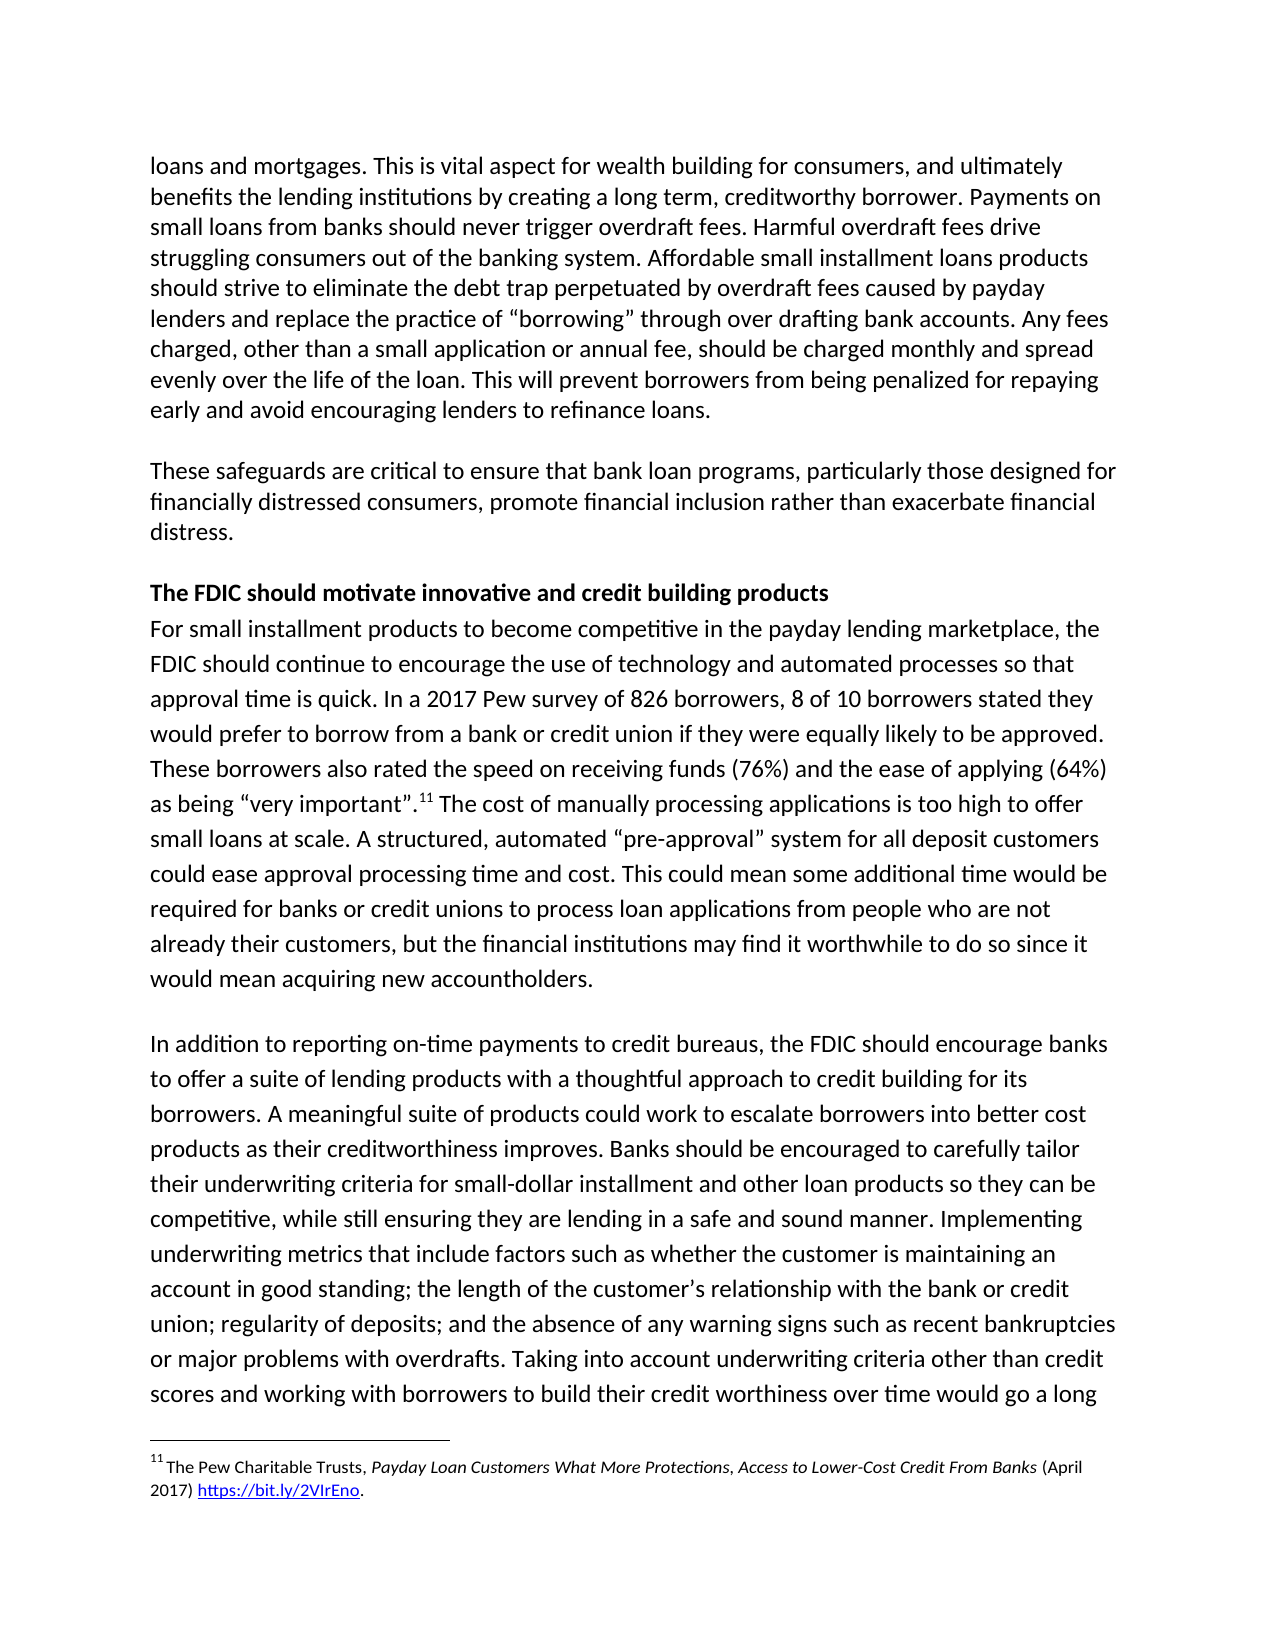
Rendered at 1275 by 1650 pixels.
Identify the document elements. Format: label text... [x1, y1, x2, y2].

text In addition to reporting on-time payments to credit bureaus, the FDIC should encourage banks to offer a suite of lending products with a thoughtful approach to credit building for its borrowers. A meaningful suite of products could work to escalate borrowers into better cost products as their creditworthiness improves. Banks should be encouraged to carefully tailor their underwriting criteria for small-dollar installment and other loan products so they can be competitive, while still ensuring they are lending in a safe and sound manner. Implementing underwriting metrics that include factors such as whether the customer is maintaining an account in good standing; the length of the customer’s relationship with the bank or credit union; regularity of deposits; and the absence of any warning signs such as recent bankruptcies or major problems with overdrafts. Taking into account underwriting criteria other than credit scores and working with borrowers to build their credit worthiness over time would go a long [150, 1028, 1118, 1409]
text loans and mortgages. This is vital aspect for wealth building for consumers, and ultimately benefits the lending institutions by creating a long term, creditworthy borrower. Payments on small loans from banks should never trigger overdraft fees. Harmful overdraft fees drive struggling consumers out of the banking system. Affordable small installment loans products should strive to eliminate the debt trap perpetuated by overdraft fees caused by payday lenders and replace the practice of “borrowing” through over drafting bank accounts. Any fees charged, other than a small application or annual fee, should be charged monthly and spread evenly over the life of the loan. This will prevent borrowers from being penalized for repaying early and avoid encouraging lenders to refinance loans. [150, 150, 1112, 425]
text For small installment products to become competitive in the payday lending marketplace, the FDIC should continue to encourage the use of technology and automated processes so that approval time is quick. In a 2017 Pew survey of 826 borrowers, 8 of 10 borrowers stated they would prefer to borrow from a bank or credit union if they were equally likely to be approved. These borrowers also rated the speed on receiving funds (76%) and the ease of applying (64%) as being “very important”.11 The cost of manually processing applications is too high to offer small loans at scale. A structured, automated “pre-approval” system for all deposit customers could ease approval processing time and cost. This could mean some additional time would be required for banks or credit unions to process loan applications from people who are not already their customers, but the financial institutions may find it worthwhile to do so since it would mean acquiring new accountholders. [150, 613, 1111, 993]
subtitle The FDIC should motivate innovative and credit building products [150, 577, 1160, 608]
text 11 The Pew Charitable Trusts, Payday Loan Customers What More Protections, Access to Lower-Cost Credit From Banks (April 2017) https://bit.ly/2VIrEno. [150, 1440, 1092, 1501]
text These safeguards are critical to ensure that bank loan programs, particularly those designed for financially distressed consumers, promote financial inclusion rather than exacerbate financial distress. [150, 455, 1120, 547]
